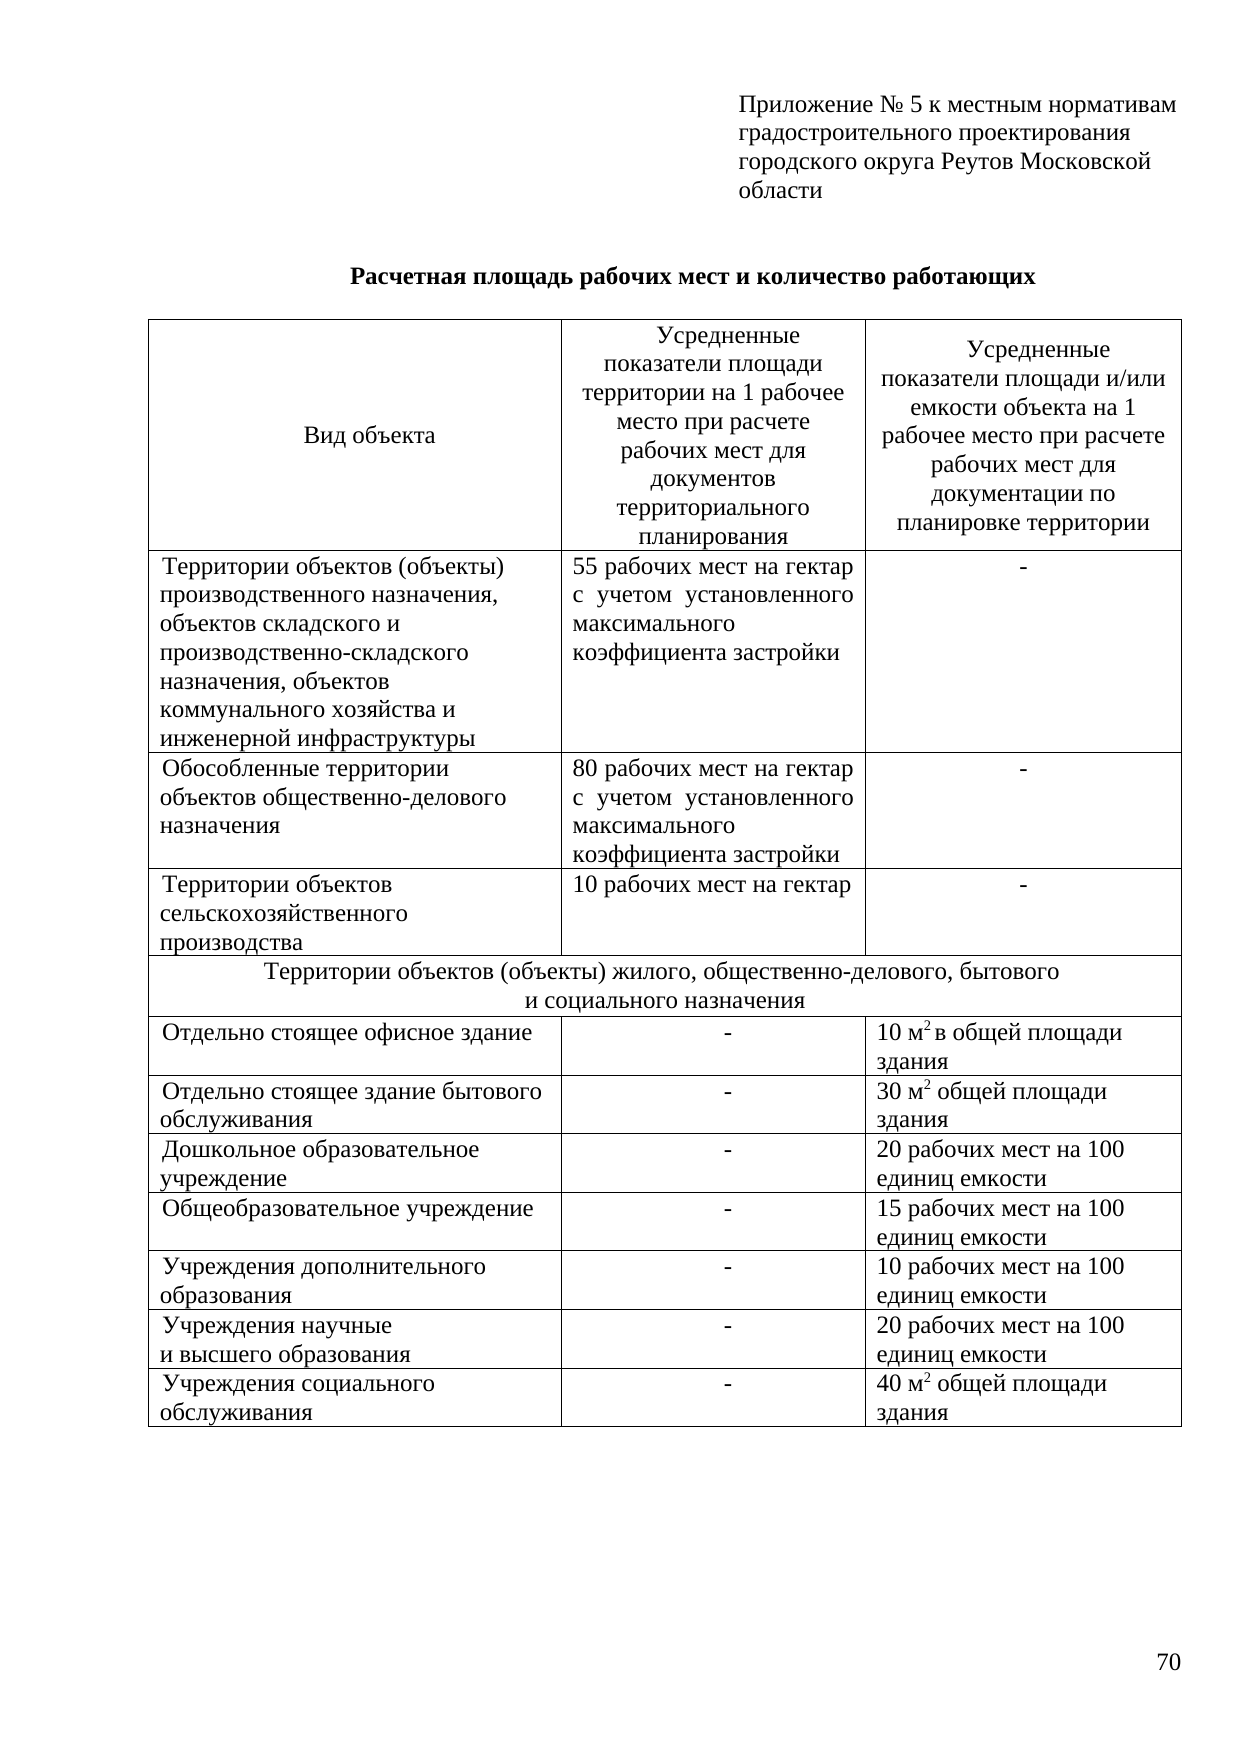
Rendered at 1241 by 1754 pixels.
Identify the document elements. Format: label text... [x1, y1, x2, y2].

table_cell 10 рабочих мест на гектар [562, 869, 865, 955]
table_cell - [562, 1017, 865, 1075]
table_cell Учреждения научные и высшего образования [149, 1310, 561, 1367]
table_cell Учреждения дополнительного образования [149, 1251, 561, 1309]
table_cell - [562, 1310, 865, 1367]
table_header Усредненные показатели площади и/или емкости объекта на 1 рабочее место при расчете рабочих мест для документации по планировке территории [866, 320, 1181, 550]
table_cell Учреждения социального обслуживания [149, 1369, 561, 1426]
table_cell 30 м2 общей площади здания [866, 1076, 1181, 1133]
table_cell Территории объектов (объекты) жилого, общественно-делового, бытового и социального назначения [149, 956, 1181, 1016]
table_cell 40 м2 общей площади здания [866, 1369, 1181, 1426]
table_cell Отдельно стоящее офисное здание [149, 1017, 561, 1075]
table_cell 15 рабочих мест на 100 единиц емкости [866, 1193, 1181, 1250]
table_cell - [562, 1369, 865, 1426]
table_header Вид объекта [149, 320, 561, 550]
table_cell 80 рабочих мест на гектар с учетом установленного максимального коэффициента застройки [562, 753, 865, 868]
table_cell - [562, 1076, 865, 1133]
table_cell - [562, 1251, 865, 1309]
table_cell - [866, 551, 1181, 752]
text Расчетная площадь рабочих мест и количество работающих [185, 261, 1171, 290]
table_cell 20 рабочих мест на 100 единиц емкости [866, 1310, 1181, 1367]
table_cell Территории объектов сельскохозяйственного производства [149, 869, 561, 955]
table_header Усредненные показатели площади территории на 1 рабочее место при расчете рабочих мест для документов территориального планирования [562, 320, 865, 550]
table_cell Отдельно стоящее здание бытового обслуживания [149, 1076, 561, 1133]
table_cell Общеобразовательное учреждение [149, 1193, 561, 1250]
table_cell - [866, 869, 1181, 955]
table_cell 10 рабочих мест на 100 единиц емкости [866, 1251, 1181, 1309]
table_cell - [562, 1193, 865, 1250]
table_cell - [866, 753, 1181, 868]
table_cell Дошкольное образовательное учреждение [149, 1134, 561, 1192]
table_cell 10 м2 в общей площади здания [866, 1017, 1181, 1075]
table_cell Обособленные территории объектов общественно-делового назначения [149, 753, 561, 868]
table_cell - [562, 1134, 865, 1192]
text Приложение № 5 к местным нормативам градостроительного проектирования городского округа Реутов Московской области [738, 89, 1181, 204]
table_cell 55 рабочих мест на гектар с учетом установленного максимального коэффициента застройки [562, 551, 865, 752]
table_cell 20 рабочих мест на 100 единиц емкости [866, 1134, 1181, 1192]
table_cell Территории объектов (объекты) производственного назначения, объектов складского и производственно-складского назначения, объектов коммунального хозяйства и инженерной инфраструктуры [149, 551, 561, 752]
